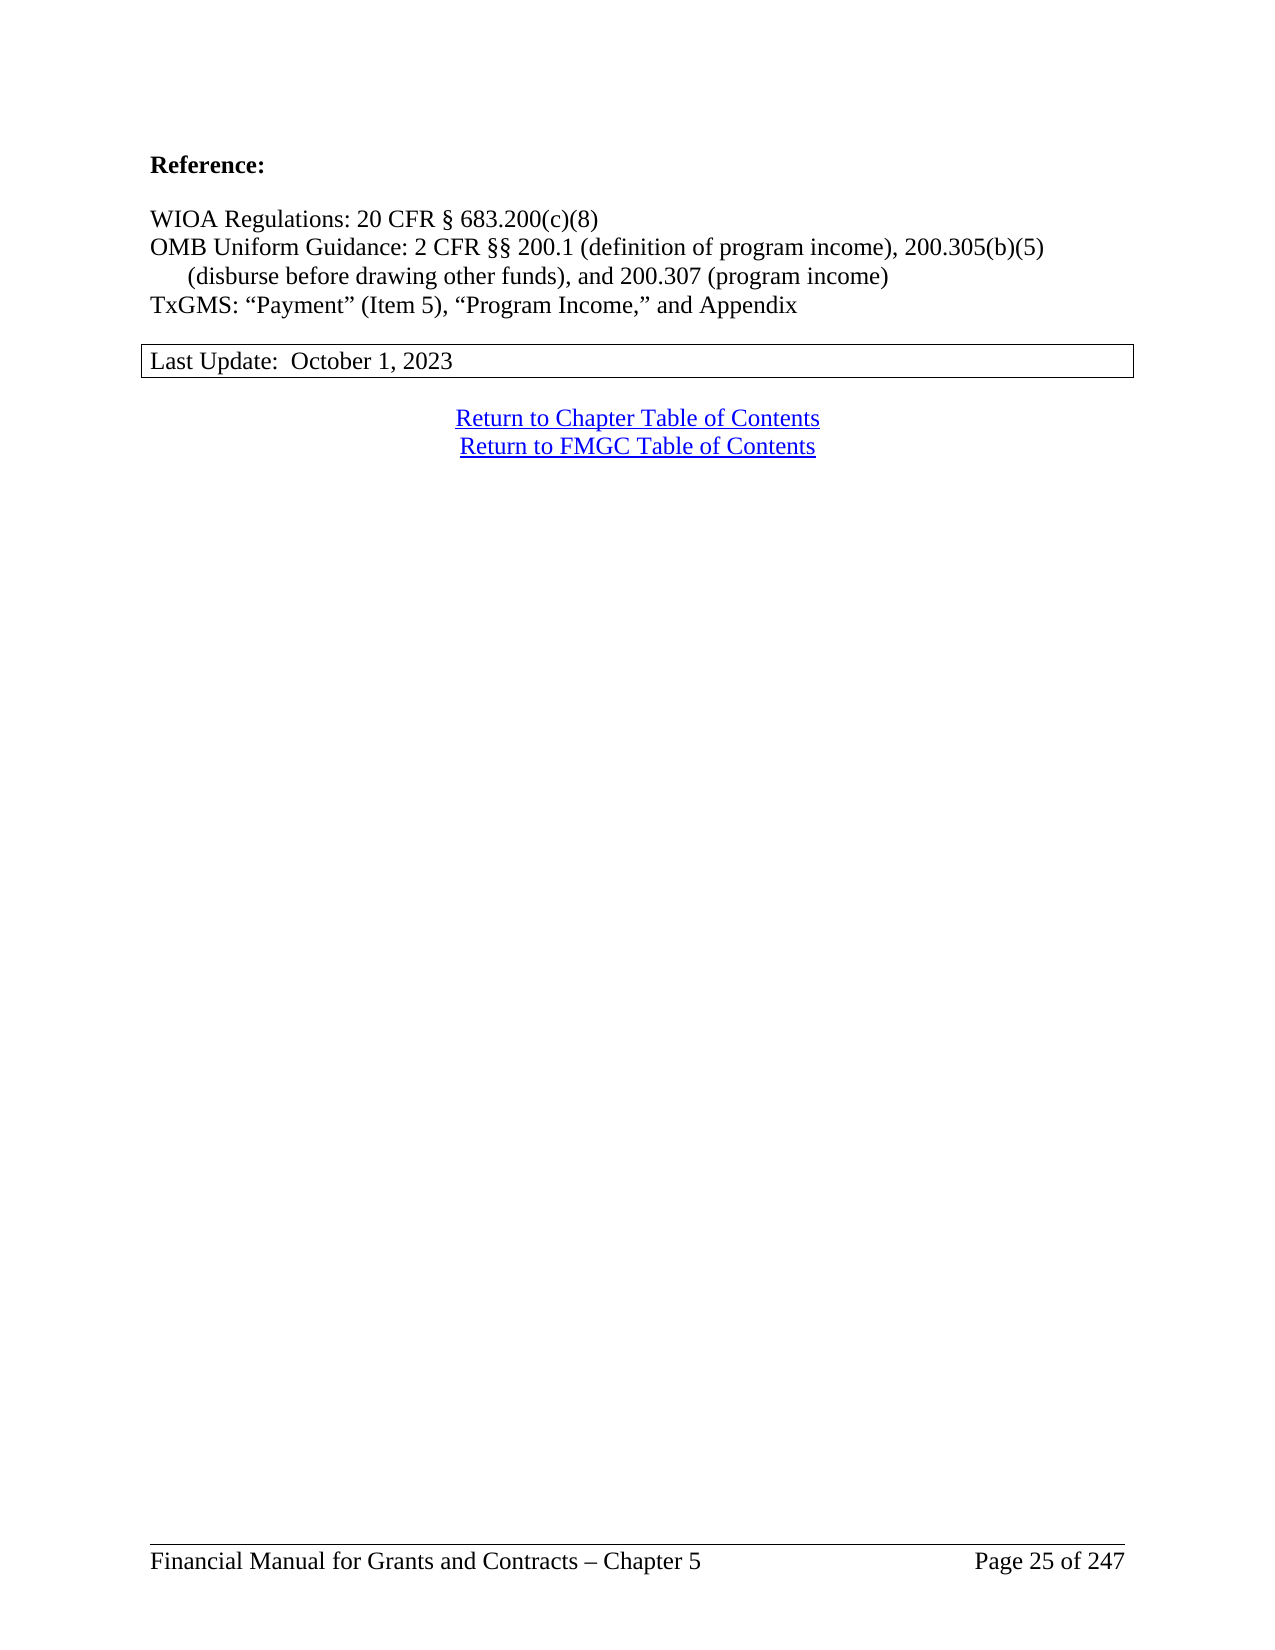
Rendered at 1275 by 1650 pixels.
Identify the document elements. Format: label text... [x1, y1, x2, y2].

text Return to FMGC Table of Contents [150, 431, 1125, 460]
text OMB Uniform Guidance: 2 CFR §§ 200.1 (definition of program income), 200.305(b)(5) (disburse before drawing other funds), and 200.307 (program income) [150, 232, 1125, 290]
text TxGMS: “Payment” (Item 5), “Program Income,” and Appendix [150, 290, 1125, 319]
text Last Update: October 1, 2023 [142, 345, 1133, 377]
text WIOA Regulations: 20 CFR § 683.200(c)(8) [150, 204, 1125, 232]
text Return to Chapter Table of Contents [150, 403, 1125, 431]
text Reference: [150, 150, 1125, 179]
